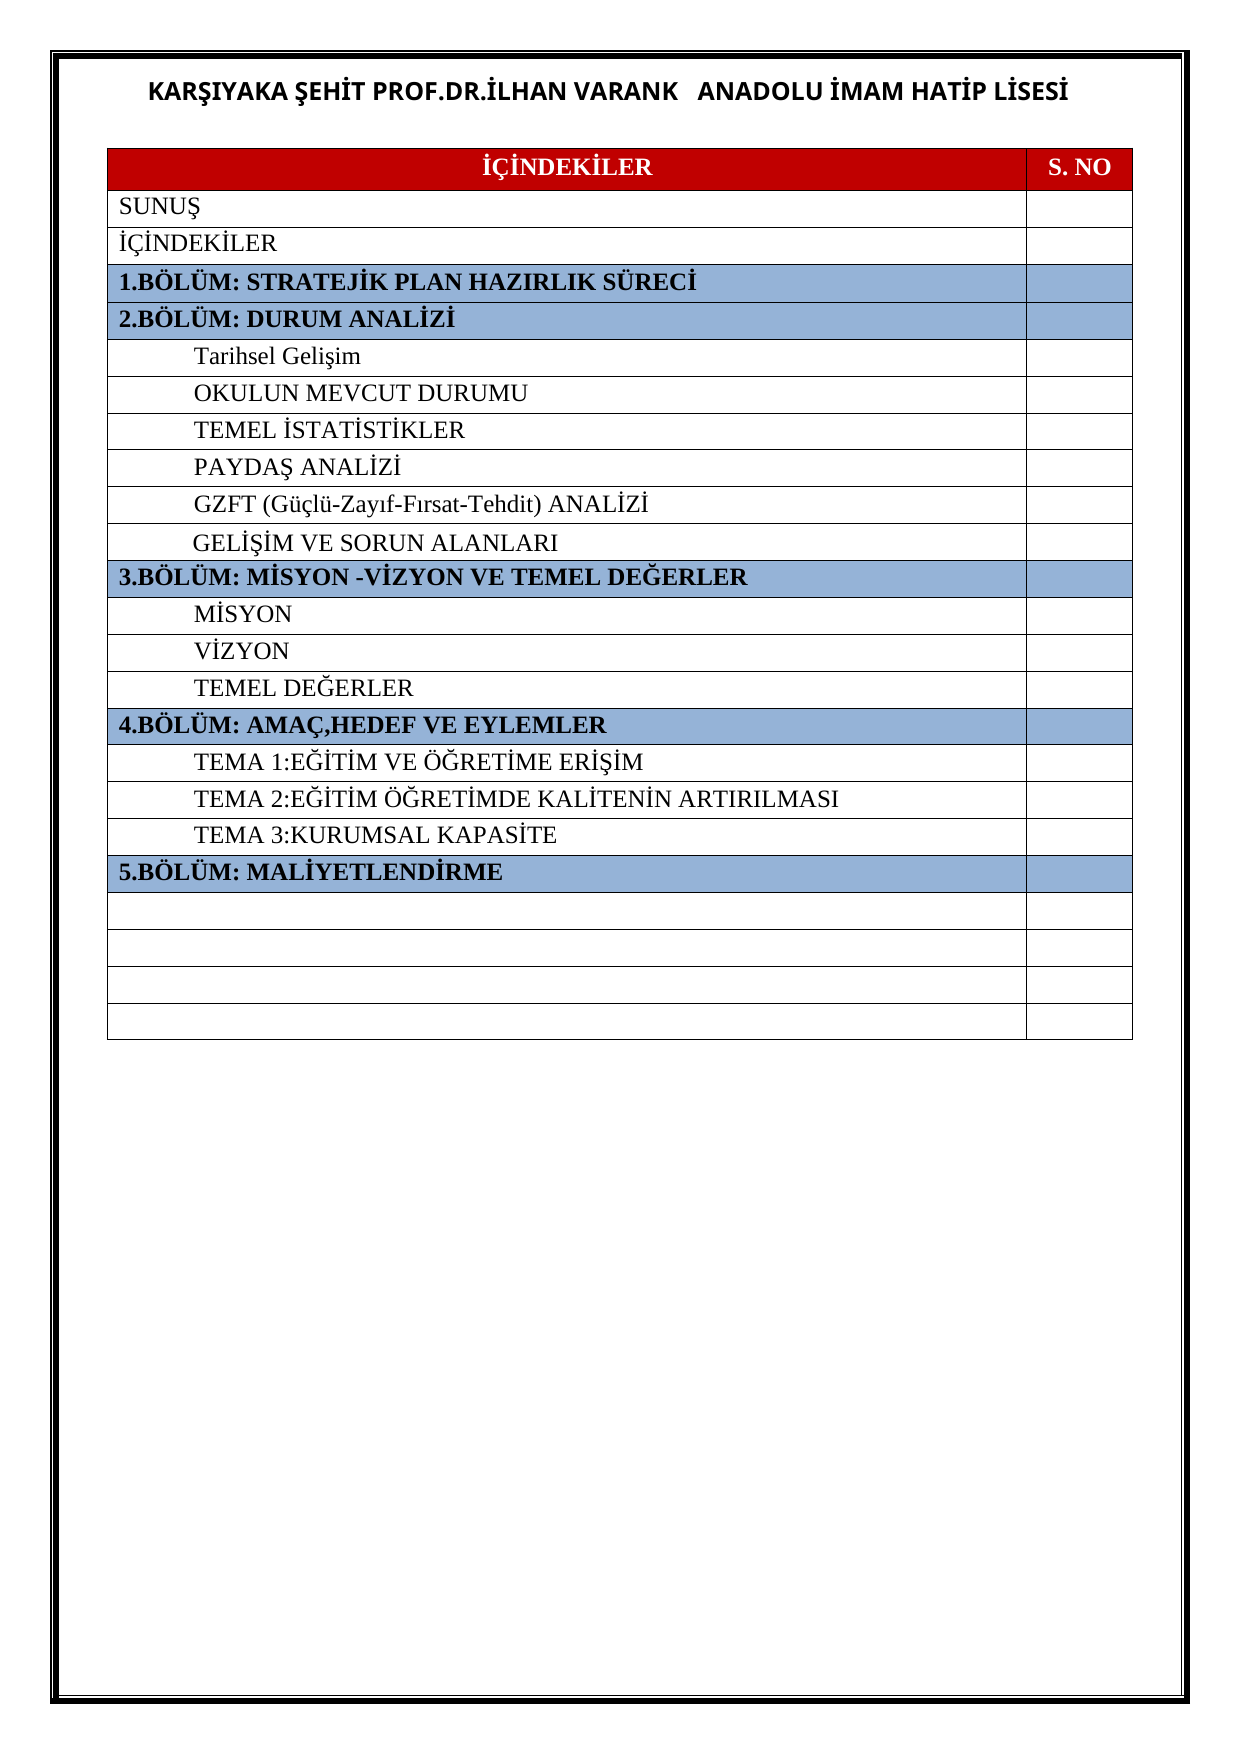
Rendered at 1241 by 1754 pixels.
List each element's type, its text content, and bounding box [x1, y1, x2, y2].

table_cell TEMA 2:EĞİTİM ÖĞRETİMDE KALİTENİN ARTIRILMASI [108, 782, 1026, 818]
table_cell TEMA 1:EĞİTİM VE ÖĞRETİME ERİŞİM [108, 745, 1026, 781]
table_cell [1027, 340, 1132, 376]
table_cell GELİŞİM VE SORUN ALANLARI [108, 524, 1026, 560]
table_cell [1027, 745, 1132, 781]
table_header İÇİNDEKİLER [108, 149, 1026, 190]
table_cell [1027, 561, 1132, 597]
table_cell TEMA 3:KURUMSAL KAPASİTE [108, 819, 1026, 855]
table_cell MİSYON [108, 598, 1026, 634]
table_cell [1027, 856, 1132, 892]
table_cell [1027, 265, 1132, 302]
table_cell 2.BÖLÜM: DURUM ANALİZİ [108, 303, 1026, 339]
table_cell [1027, 228, 1132, 264]
table_cell [108, 893, 1026, 929]
table_cell [1027, 967, 1132, 1002]
table_cell [1027, 782, 1132, 818]
table_cell [108, 930, 1026, 966]
table_cell [1027, 524, 1132, 560]
table_cell [1027, 930, 1132, 966]
table_cell TEMEL İSTATİSTİKLER [108, 414, 1026, 449]
table_header S. NO [1027, 149, 1132, 190]
table_cell 1.BÖLÜM: STRATEJİK PLAN HAZIRLIK SÜRECİ [108, 265, 1026, 302]
table_cell [1027, 635, 1132, 671]
table_cell [108, 1004, 1026, 1039]
table_cell [1027, 672, 1132, 707]
table_cell OKULUN MEVCUT DURUMU [108, 377, 1026, 412]
table_cell [1027, 191, 1132, 227]
table_cell [1027, 450, 1132, 486]
table_cell [1027, 1004, 1132, 1039]
table_cell 4.BÖLÜM: AMAÇ,HEDEF VE EYLEMLER [108, 709, 1026, 744]
table_cell 3.BÖLÜM: MİSYON -VİZYON VE TEMEL DEĞERLER [108, 561, 1026, 597]
table_cell [1027, 414, 1132, 449]
table_cell VİZYON [108, 635, 1026, 671]
table_cell [1027, 377, 1132, 412]
table_cell TEMEL DEĞERLER [108, 672, 1026, 707]
table_cell [1027, 893, 1132, 929]
table_cell GZFT (Güçlü-Zayıf-Fırsat-Tehdit) ANALİZİ [108, 487, 1026, 523]
table_cell [1027, 487, 1132, 523]
table_cell [1027, 819, 1132, 855]
table_cell SUNUŞ [108, 191, 1026, 227]
table_cell [108, 967, 1026, 1002]
table_cell İÇİNDEKİLER [108, 228, 1026, 264]
table_cell [1027, 709, 1132, 744]
table_cell Tarihsel Gelişim [108, 340, 1026, 376]
table_cell 5.BÖLÜM: MALİYETLENDİRME [108, 856, 1026, 892]
table_cell [1027, 598, 1132, 634]
table_cell PAYDAŞ ANALİZİ [108, 450, 1026, 486]
table_cell [1027, 303, 1132, 339]
